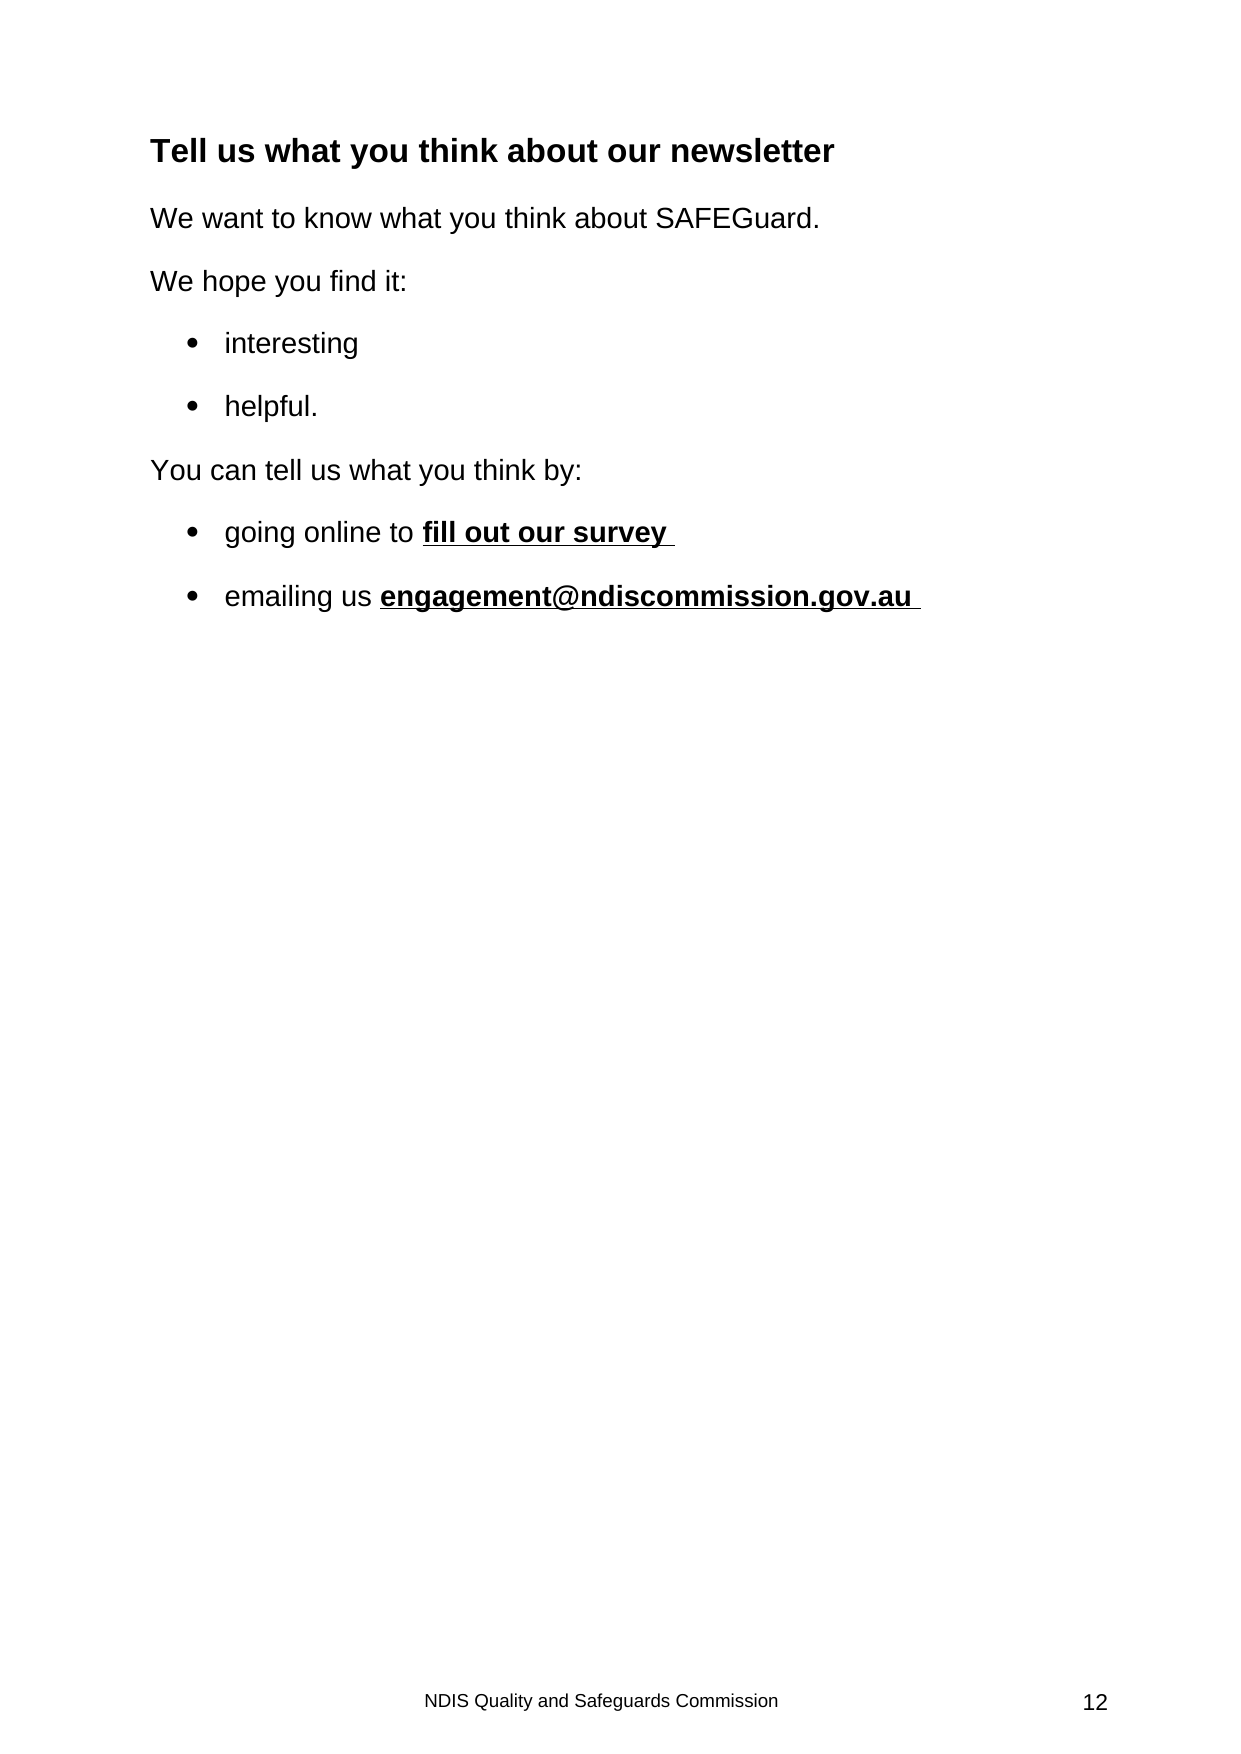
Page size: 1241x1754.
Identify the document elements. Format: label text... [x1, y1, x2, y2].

list helpful. [187, 389, 1090, 423]
text We want to know what you think about SAFEGuard. [150, 201, 1090, 234]
subtitle Tell us what you think about our newsletter [150, 131, 1090, 169]
text You can tell us what you think by: [150, 453, 1090, 486]
text We hope you find it: [150, 263, 1090, 297]
list emailing us engagement@ndiscommission.gov.au [187, 578, 1090, 612]
list interesting [187, 326, 1090, 360]
list going online to fill out our survey [187, 515, 1090, 549]
